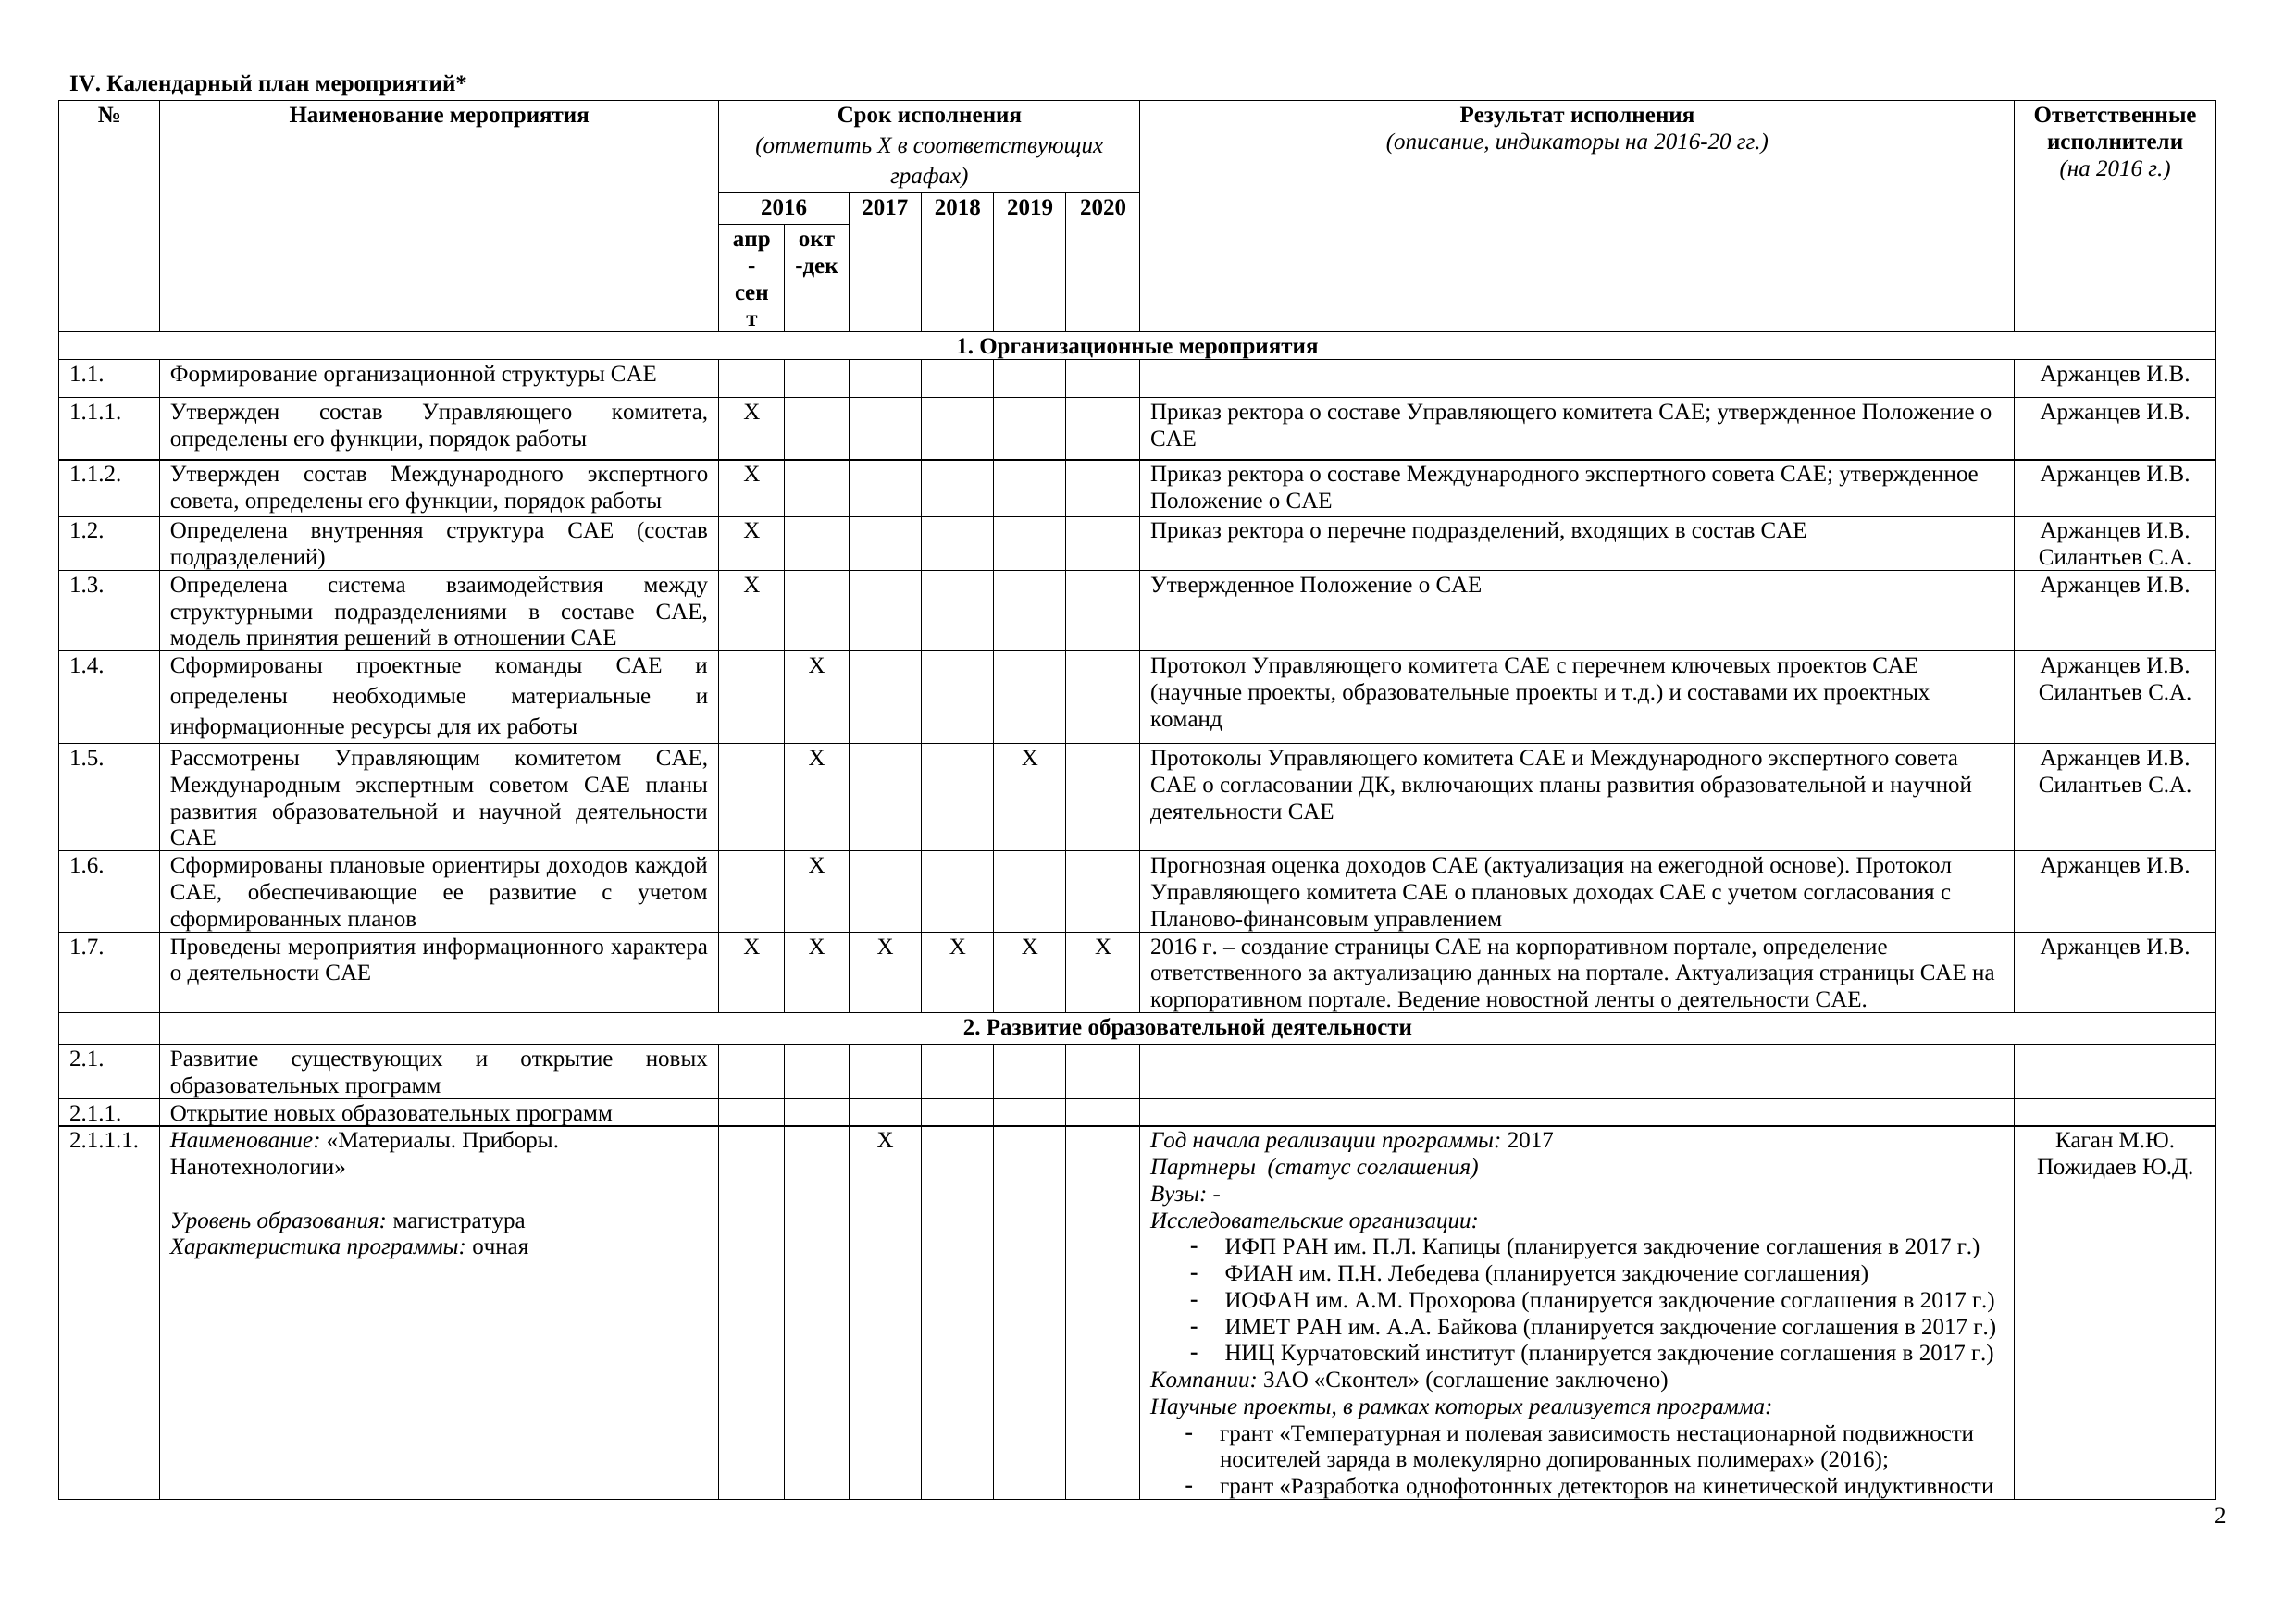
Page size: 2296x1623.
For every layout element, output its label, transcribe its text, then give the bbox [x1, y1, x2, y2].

table_cell [1066, 1045, 1139, 1098]
table_cell X [850, 933, 921, 1012]
table_header Ответственные исполнители (на 2016 г.) [2015, 101, 2215, 331]
table_cell 2016 [719, 193, 849, 224]
table_cell X [719, 517, 784, 570]
table_cell Развитие существующих и открытие новых образовательных программ [160, 1045, 718, 1098]
table_cell Сформированы плановые ориентиры доходов каждой САЕ, обеспечивающие ее развитие с учетом сформированных планов [160, 851, 718, 932]
table_cell [785, 461, 849, 515]
table_cell Аржанцев И.В. [2015, 398, 2215, 459]
table_cell [785, 360, 849, 397]
table_header Наименование мероприятия [160, 101, 718, 331]
table_cell 2.1. [59, 1045, 159, 1098]
table_cell 1.7. [59, 933, 159, 1012]
table_cell Утвержден состав Управляющего комитета, определены его функции, порядок работы [160, 398, 718, 459]
table_cell X [785, 851, 849, 932]
table_cell [719, 851, 784, 932]
table_cell 2.1.1. [59, 1099, 159, 1125]
table_cell [850, 360, 921, 397]
table_cell [850, 851, 921, 932]
table_cell [994, 398, 1065, 459]
table_cell X [719, 398, 784, 459]
table_cell 1.1. [59, 360, 159, 397]
table_cell Утвержденное Положение о САЕ [1140, 571, 2014, 650]
table_cell [785, 398, 849, 459]
table_cell [719, 360, 784, 397]
table_cell Аржанцев И.В. [2015, 933, 2215, 1012]
table_cell 1.3. [59, 571, 159, 650]
table_cell Приказ ректора о составе Управляющего комитета САЕ; утвержденное Положение о САЕ [1140, 398, 2014, 459]
table_cell [1066, 1127, 1139, 1499]
table_cell [994, 571, 1065, 650]
table_cell 2. Развитие образовательной деятельности [160, 1013, 2215, 1044]
table_cell [922, 1127, 993, 1499]
table_cell 2018 [922, 193, 993, 331]
table_cell [850, 651, 921, 743]
table_cell Наименование: «Материалы. Приборы. Нанотехнологии» Уровень образования: магистратура Характеристика программы: очная [160, 1127, 718, 1499]
table_cell Аржанцев И.В. Силантьев С.А. [2015, 744, 2215, 850]
table_cell [850, 398, 921, 459]
table_cell [2015, 1045, 2215, 1098]
text IV. Календарный план мероприятий* [69, 69, 2226, 96]
table_cell Аржанцев И.В. Силантьев С.А. [2015, 651, 2215, 743]
table_cell Сформированы проектные команды САЕ и определены необходимые материальные и информационные ресурсы для их работы [160, 651, 718, 743]
table_cell Протокол Управляющего комитета САЕ с перечнем ключевых проектов САЕ (научные проекты, образовательные проекты и т.д.) и составами их проектных команд [1140, 651, 2014, 743]
table_header Результат исполнения (описание, индикаторы на 2016-20 гг.) [1140, 101, 2014, 331]
table_cell [1066, 517, 1139, 570]
table_cell [1066, 1099, 1139, 1125]
table_cell [785, 571, 849, 650]
table_cell Аржанцев И.В. Силантьев С.А. [2015, 517, 2215, 570]
table_cell [922, 1099, 993, 1125]
table_cell [719, 1045, 784, 1098]
table_cell [994, 1127, 1065, 1499]
table_cell [719, 744, 784, 850]
table_cell X [922, 933, 993, 1012]
table_cell Аржанцев И.В. [2015, 851, 2215, 932]
table_cell X [785, 744, 849, 850]
table_cell [719, 1099, 784, 1125]
table_cell [1066, 571, 1139, 650]
table_cell [785, 1099, 849, 1125]
table_cell 1.5. [59, 744, 159, 850]
table_cell Протоколы Управляющего комитета САЕ и Международного экспертного совета САЕ о согласовании ДК, включающих планы развития образовательной и научной деятельности САЕ [1140, 744, 2014, 850]
table_cell 1.2. [59, 517, 159, 570]
table_cell Утвержден состав Международного экспертного совета, определены его функции, порядок работы [160, 461, 718, 515]
table_cell [1066, 461, 1139, 515]
table_cell [850, 1045, 921, 1098]
table_cell X [785, 933, 849, 1012]
table_cell [850, 461, 921, 515]
table_cell X [719, 571, 784, 650]
table_cell Х [994, 744, 1065, 850]
table_cell Определена внутренняя структура САЕ (состав подразделений) [160, 517, 718, 570]
table_cell Определена система взаимодействия между структурными подразделениями в составе САЕ, модель принятия решений в отношении САЕ [160, 571, 718, 650]
table_cell [850, 744, 921, 850]
table_cell Приказ ректора о перечне подразделений, входящих в состав САЕ [1140, 517, 2014, 570]
table_cell 1.4. [59, 651, 159, 743]
table_cell [1066, 360, 1139, 397]
table_cell [922, 398, 993, 459]
table_cell [922, 517, 993, 570]
table_cell [1140, 1045, 2014, 1098]
table_cell Формирование организационной структуры САЕ [160, 360, 718, 397]
table_cell X [1066, 933, 1139, 1012]
table_header Срок исполнения (отметить Х в соответствующих графах) [719, 101, 1139, 192]
table_cell Каган М.Ю. Пожидаев Ю.Д. [2015, 1127, 2215, 1499]
table_cell [994, 1045, 1065, 1098]
table_cell Проведены мероприятия информационного характера о деятельности САЕ [160, 933, 718, 1012]
table_cell 1.1.1. [59, 398, 159, 459]
table_cell [1140, 1099, 2014, 1125]
table_cell апр-сент [719, 225, 784, 331]
table_cell X [785, 651, 849, 743]
table_cell [994, 360, 1065, 397]
table_cell [994, 851, 1065, 932]
table_cell [994, 651, 1065, 743]
table_cell [1066, 398, 1139, 459]
table_cell окт-дек [785, 225, 849, 331]
table_cell [1140, 360, 2014, 397]
table_cell [785, 1045, 849, 1098]
table_cell [994, 517, 1065, 570]
table_cell [994, 1099, 1065, 1125]
table_cell [922, 744, 993, 850]
table_cell [922, 571, 993, 650]
table_cell 1.1.2. [59, 461, 159, 515]
table_cell [1066, 651, 1139, 743]
table_cell 1.6. [59, 851, 159, 932]
table_cell Аржанцев И.В. [2015, 571, 2215, 650]
table_cell X [719, 461, 784, 515]
table_cell Прогнозная оценка доходов САЕ (актуализация на ежегодной основе). Протокол Управляющего комитета САЕ о плановых доходах САЕ с учетом согласования с Планово-финансовым управлением [1140, 851, 2014, 932]
table_cell [1066, 744, 1139, 850]
table_cell Рассмотрены Управляющим комитетом САЕ, Международным экспертным советом САЕ планы развития образовательной и научной деятельности САЕ [160, 744, 718, 850]
table_cell [922, 360, 993, 397]
table_cell 2020 [1066, 193, 1139, 331]
table_cell [719, 651, 784, 743]
table_cell 2019 [994, 193, 1065, 331]
table_cell [719, 1127, 784, 1499]
table_cell [922, 461, 993, 515]
table_cell [59, 1013, 159, 1044]
table_cell [922, 851, 993, 932]
table_cell [850, 571, 921, 650]
table_cell Аржанцев И.В. [2015, 360, 2215, 397]
table_cell 2017 [850, 193, 921, 331]
table_header № [59, 101, 159, 331]
table_cell 2.1.1.1. [59, 1127, 159, 1499]
table_cell Приказ ректора о составе Международного экспертного совета САЕ; утвержденное Положение о САЕ [1140, 461, 2014, 515]
table_cell [922, 1045, 993, 1098]
table_cell 1. Организационные мероприятия [59, 332, 2215, 359]
table_cell X [994, 933, 1065, 1012]
table_cell [850, 1099, 921, 1125]
table_cell 2016 г. – создание страницы САЕ на корпоративном портале, определение ответственного за актуализацию данных на портале. Актуализация страницы САЕ на корпоративном портале. Ведение новостной ленты о деятельности САЕ. [1140, 933, 2014, 1012]
table_cell Открытие новых образовательных программ [160, 1099, 718, 1125]
table_cell X [719, 933, 784, 1012]
table_cell [1066, 851, 1139, 932]
table_cell Аржанцев И.В. [2015, 461, 2215, 515]
table_cell [994, 461, 1065, 515]
table_cell [850, 517, 921, 570]
table_cell [785, 517, 849, 570]
table_cell [2015, 1099, 2215, 1125]
table_cell X [850, 1127, 921, 1499]
table_cell [785, 1127, 849, 1499]
table_cell [922, 651, 993, 743]
